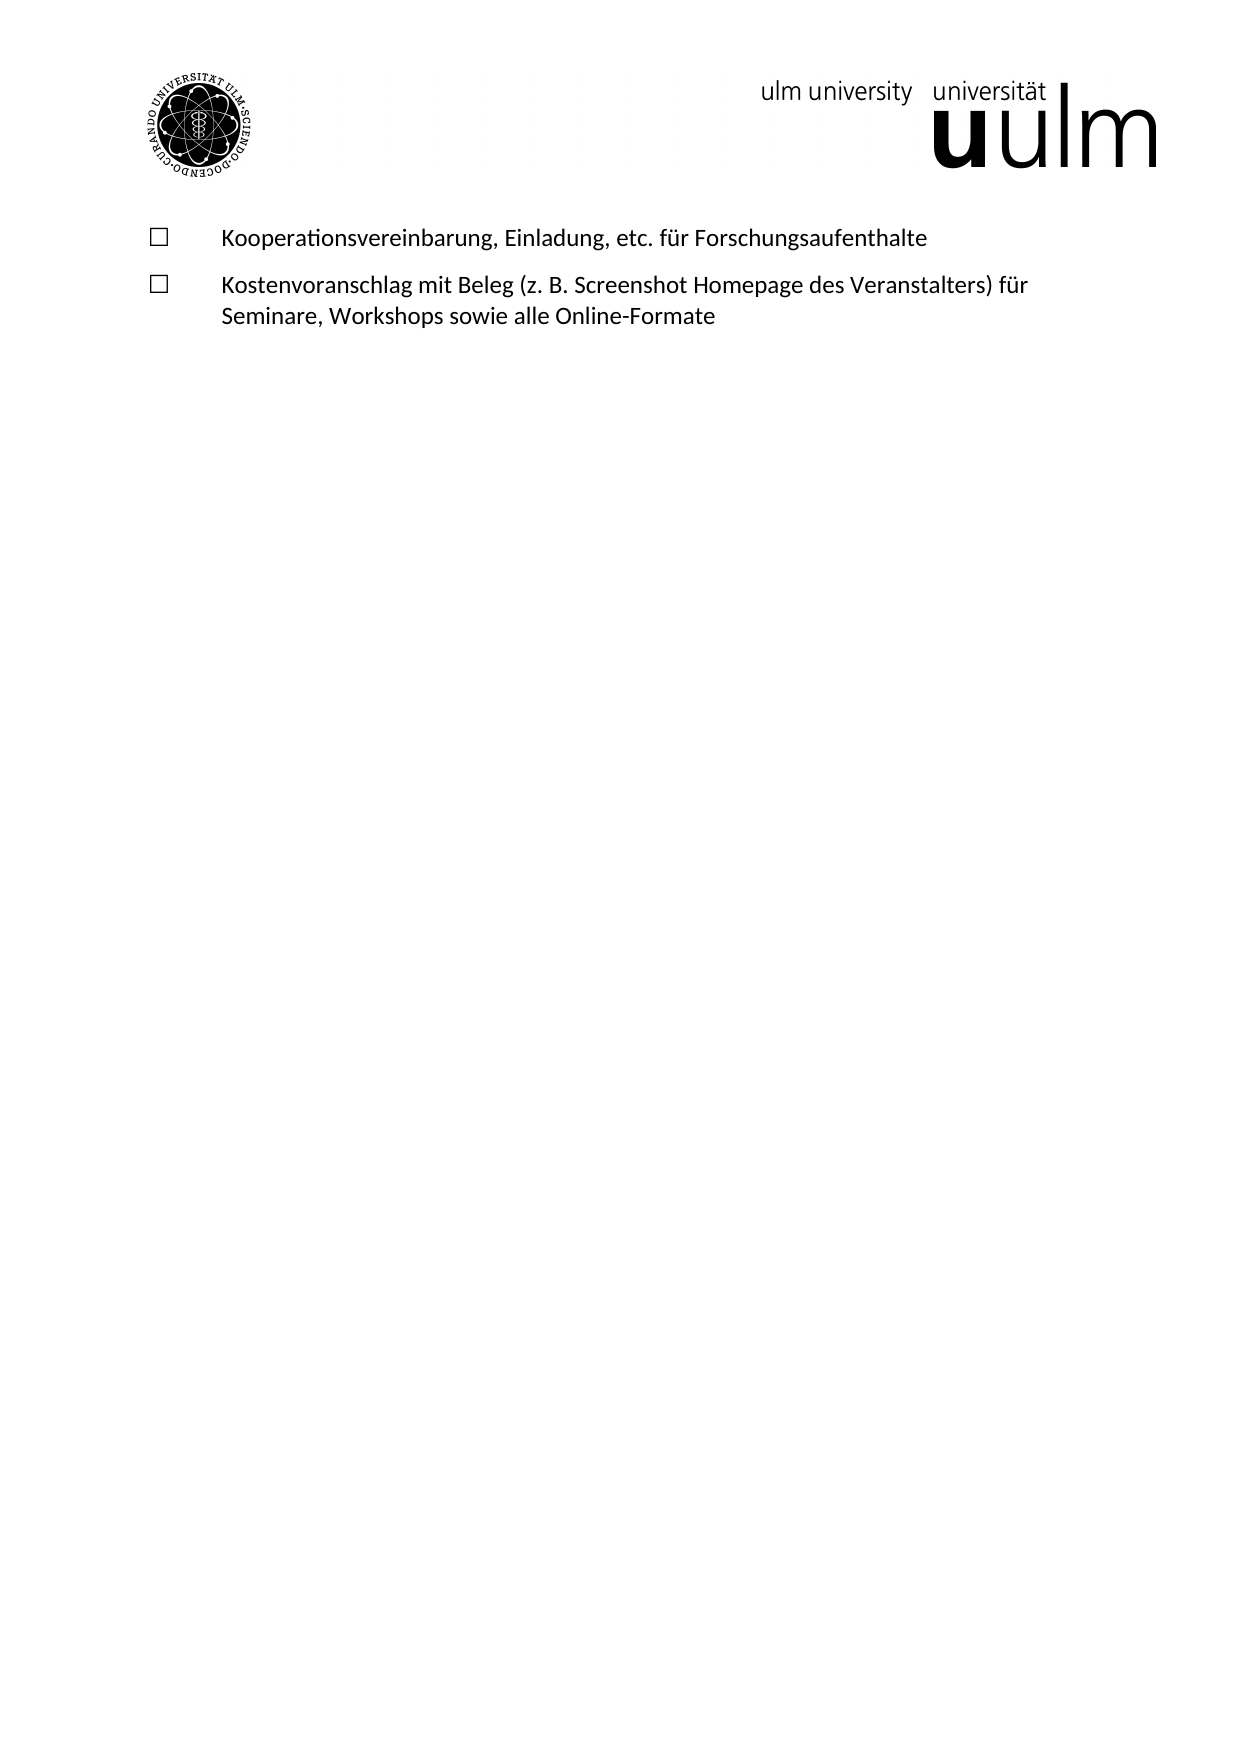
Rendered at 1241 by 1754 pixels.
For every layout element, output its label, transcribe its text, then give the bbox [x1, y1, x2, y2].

picture [147, 73, 1156, 177]
text Kooperationsvereinbarung, Einladung, etc. für Forschungsaufenthalte [148, 220, 1093, 254]
text Kostenvoranschlag mit Beleg (z. B. Screenshot Homepage des Veranstalters) für Seminare, Workshops sowie alle Online-Formate [148, 266, 1093, 331]
